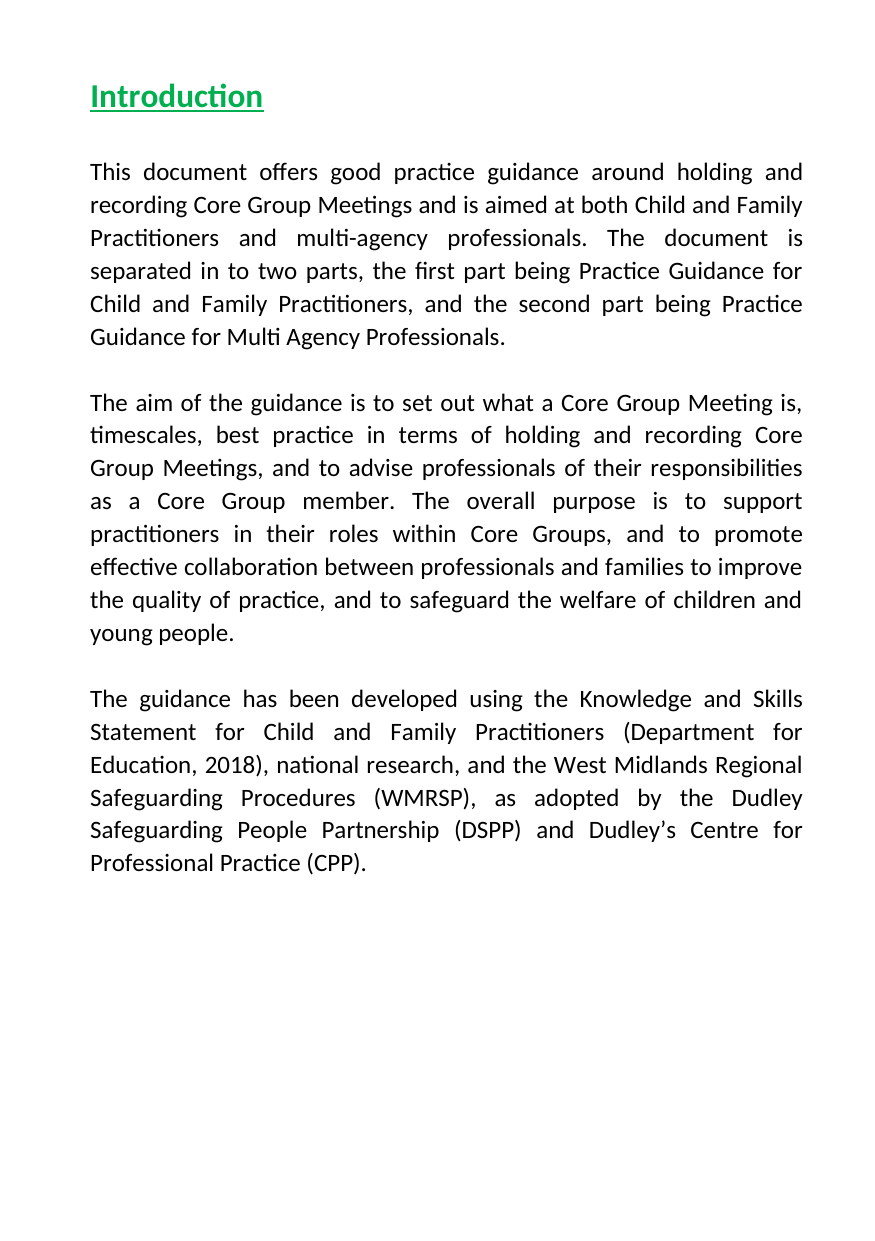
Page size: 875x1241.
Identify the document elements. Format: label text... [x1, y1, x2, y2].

text Introduction [75, 75, 799, 116]
